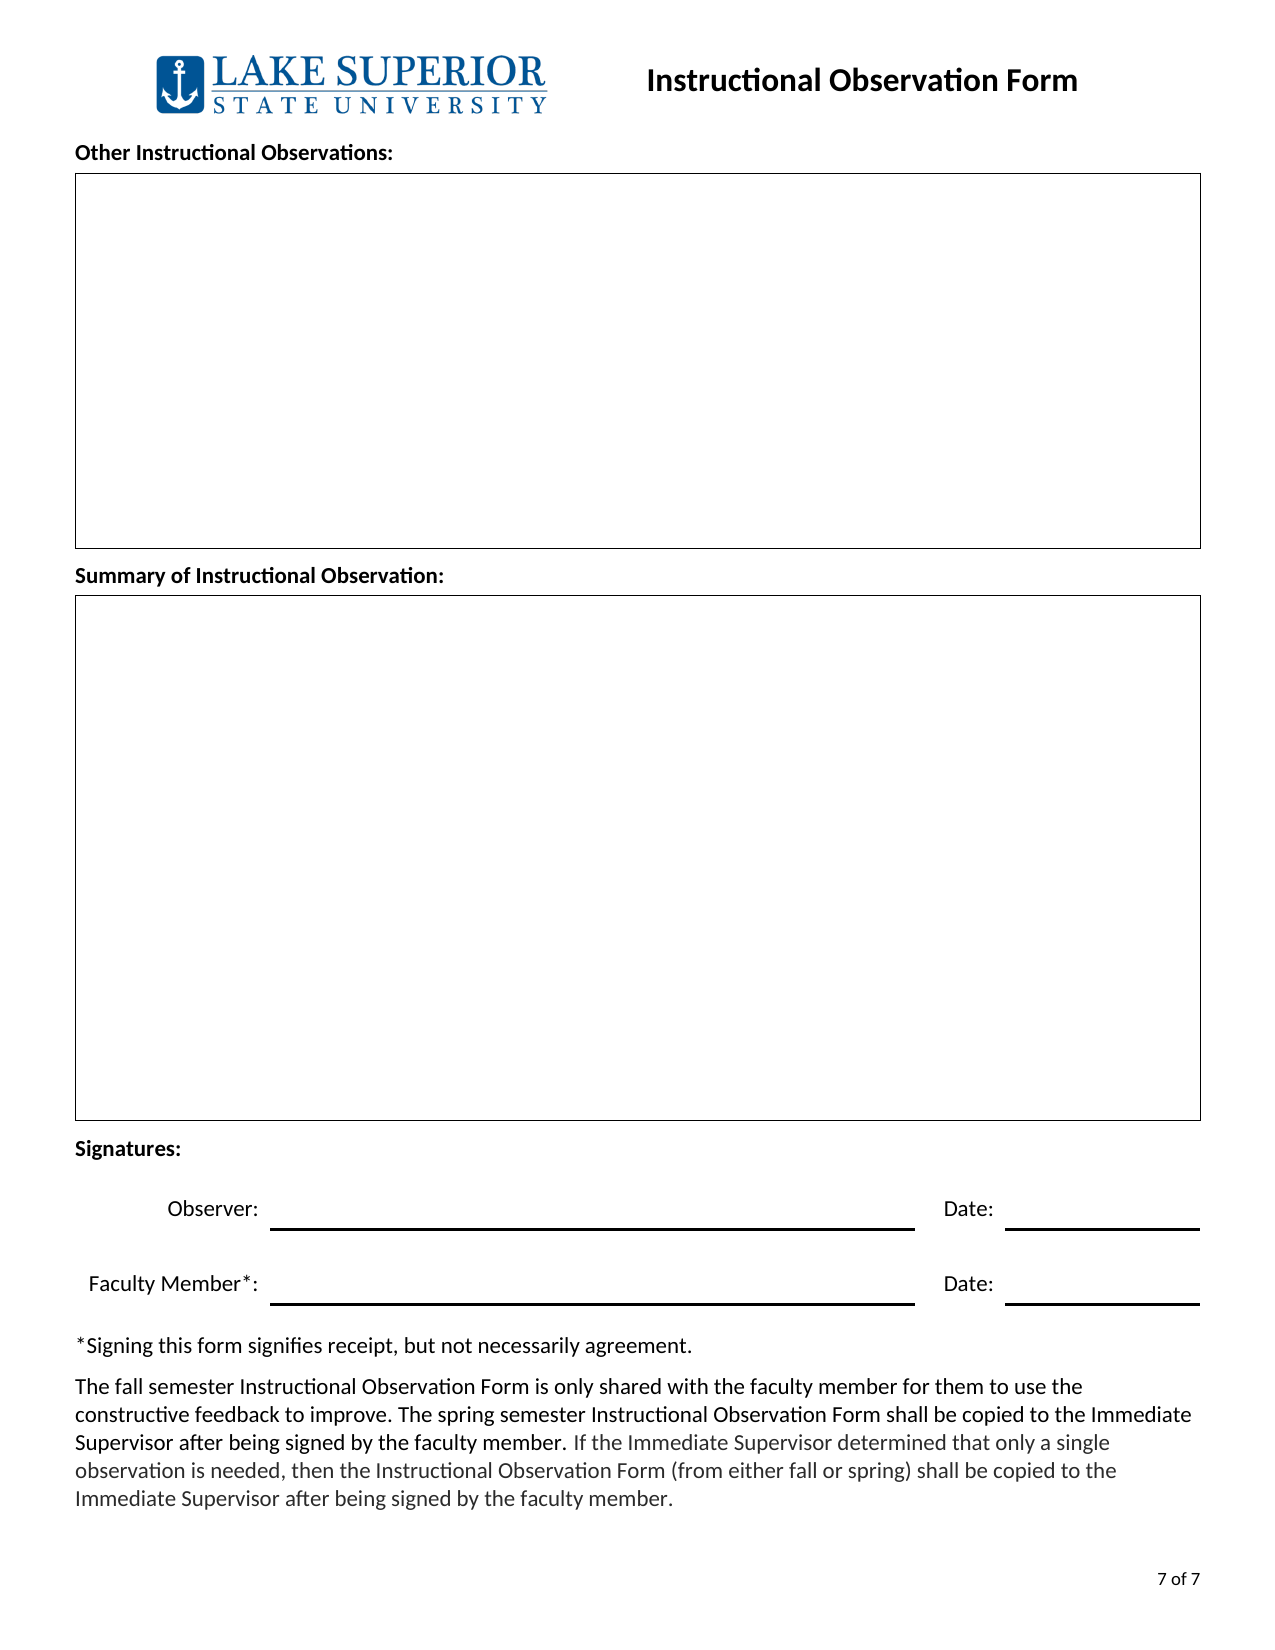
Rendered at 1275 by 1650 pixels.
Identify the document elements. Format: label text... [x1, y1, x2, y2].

picture [156, 55, 549, 116]
table_cell Faculty Member*: [75, 1228, 270, 1303]
text *Signing this form signifies receipt, but not necessarily agreement. [75, 1331, 1200, 1359]
table_header Observer: [75, 1168, 270, 1228]
table_cell Date: [915, 1228, 1005, 1303]
subtitle Other Instructional Observations: [75, 138, 1200, 166]
subtitle Signatures: [75, 1134, 1200, 1162]
text The fall semester Instructional Observation Form is only shared with the faculty member for them to use the constructive feedback to improve. The spring semester Instructional Observation Form shall be copied to the Immediate Supervisor after being signed by the faculty member. If the Immediate Supervisor determined that only a single observation is needed, then the Instructional Observation Form (from either fall or spring) shall be copied to the Immediate Supervisor after being signed by the faculty member. [75, 1372, 1200, 1512]
subtitle Summary of Instructional Observation: [75, 561, 1200, 589]
table_header Date: [915, 1168, 1005, 1228]
